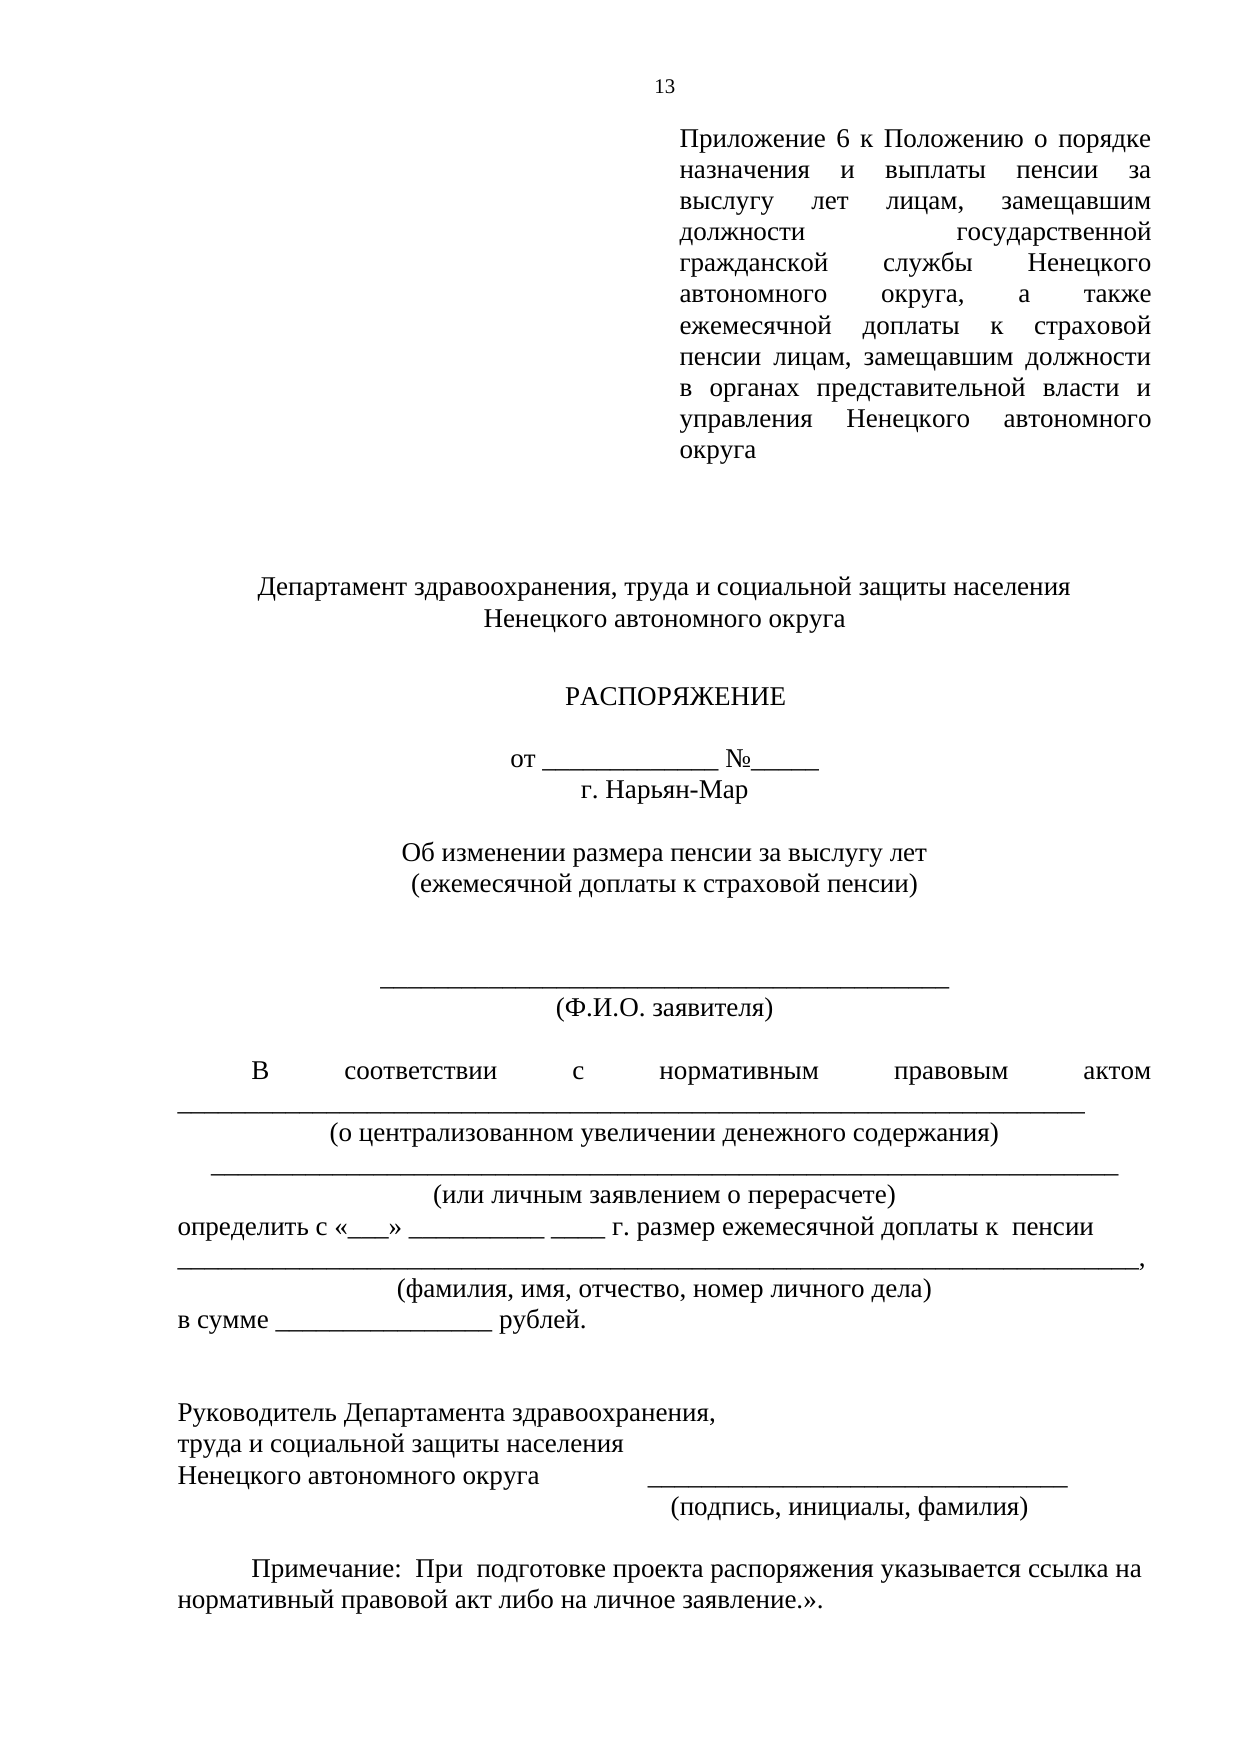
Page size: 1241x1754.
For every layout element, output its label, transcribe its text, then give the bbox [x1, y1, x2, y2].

text в сумме ________________ рублей. [177, 1303, 1152, 1334]
text труда и социальной защиты населения [177, 1428, 1152, 1459]
text Об изменении размера пенсии за выслугу лет [177, 836, 1152, 867]
text (Ф.И.О. заявителя) [177, 992, 1152, 1023]
text (о централизованном увеличении денежного содержания) ___________________________________________________________________ [177, 1116, 1152, 1178]
text от _____________ №_____ [177, 742, 1152, 773]
text (фамилия, имя, отчество, номер личного дела) [177, 1272, 1152, 1303]
text Ненецкого автономного округа [177, 602, 1152, 633]
text Руководитель Департамента здравоохранения, [177, 1396, 1152, 1428]
text нормативный правовой акт либо на личное заявление.». [177, 1583, 1152, 1614]
text (или личным заявлением о перерасчете) [177, 1178, 1152, 1209]
text _______________________________________________________________________, [177, 1241, 1152, 1272]
text определить с «___» __________ ____ г. размер ежемесячной доплаты к пенсии [177, 1209, 1152, 1241]
text Приложение 6 к Положению о порядке назначения и выплаты пенсии за выслугу лет лицам, замещавшим должности государственной гражданской службы Ненецкого автономного округа, а также ежемесячной доплаты к страховой пенсии лицам, замещавшим должности в органах представительной власти и управления Ненецкого автономного округа [679, 122, 1152, 464]
text В соответствии с нормативным правовым актом ___________________________________________________________________ [177, 1054, 1152, 1116]
text Департамент здравоохранения, труда и социальной защиты населения [177, 571, 1152, 602]
text РАСПОРЯЖЕНИЕ [177, 680, 1152, 711]
text __________________________________________ [177, 960, 1152, 992]
text (подпись, инициалы, фамилия) [177, 1490, 1152, 1521]
text г. Нарьян-Мар [177, 773, 1152, 805]
text Примечание: При подготовке проекта распоряжения указывается ссылка на [177, 1552, 1152, 1583]
text Ненецкого автономного округа _______________________________ [177, 1459, 1152, 1490]
text (ежемесячной доплаты к страховой пенсии) [177, 867, 1152, 898]
